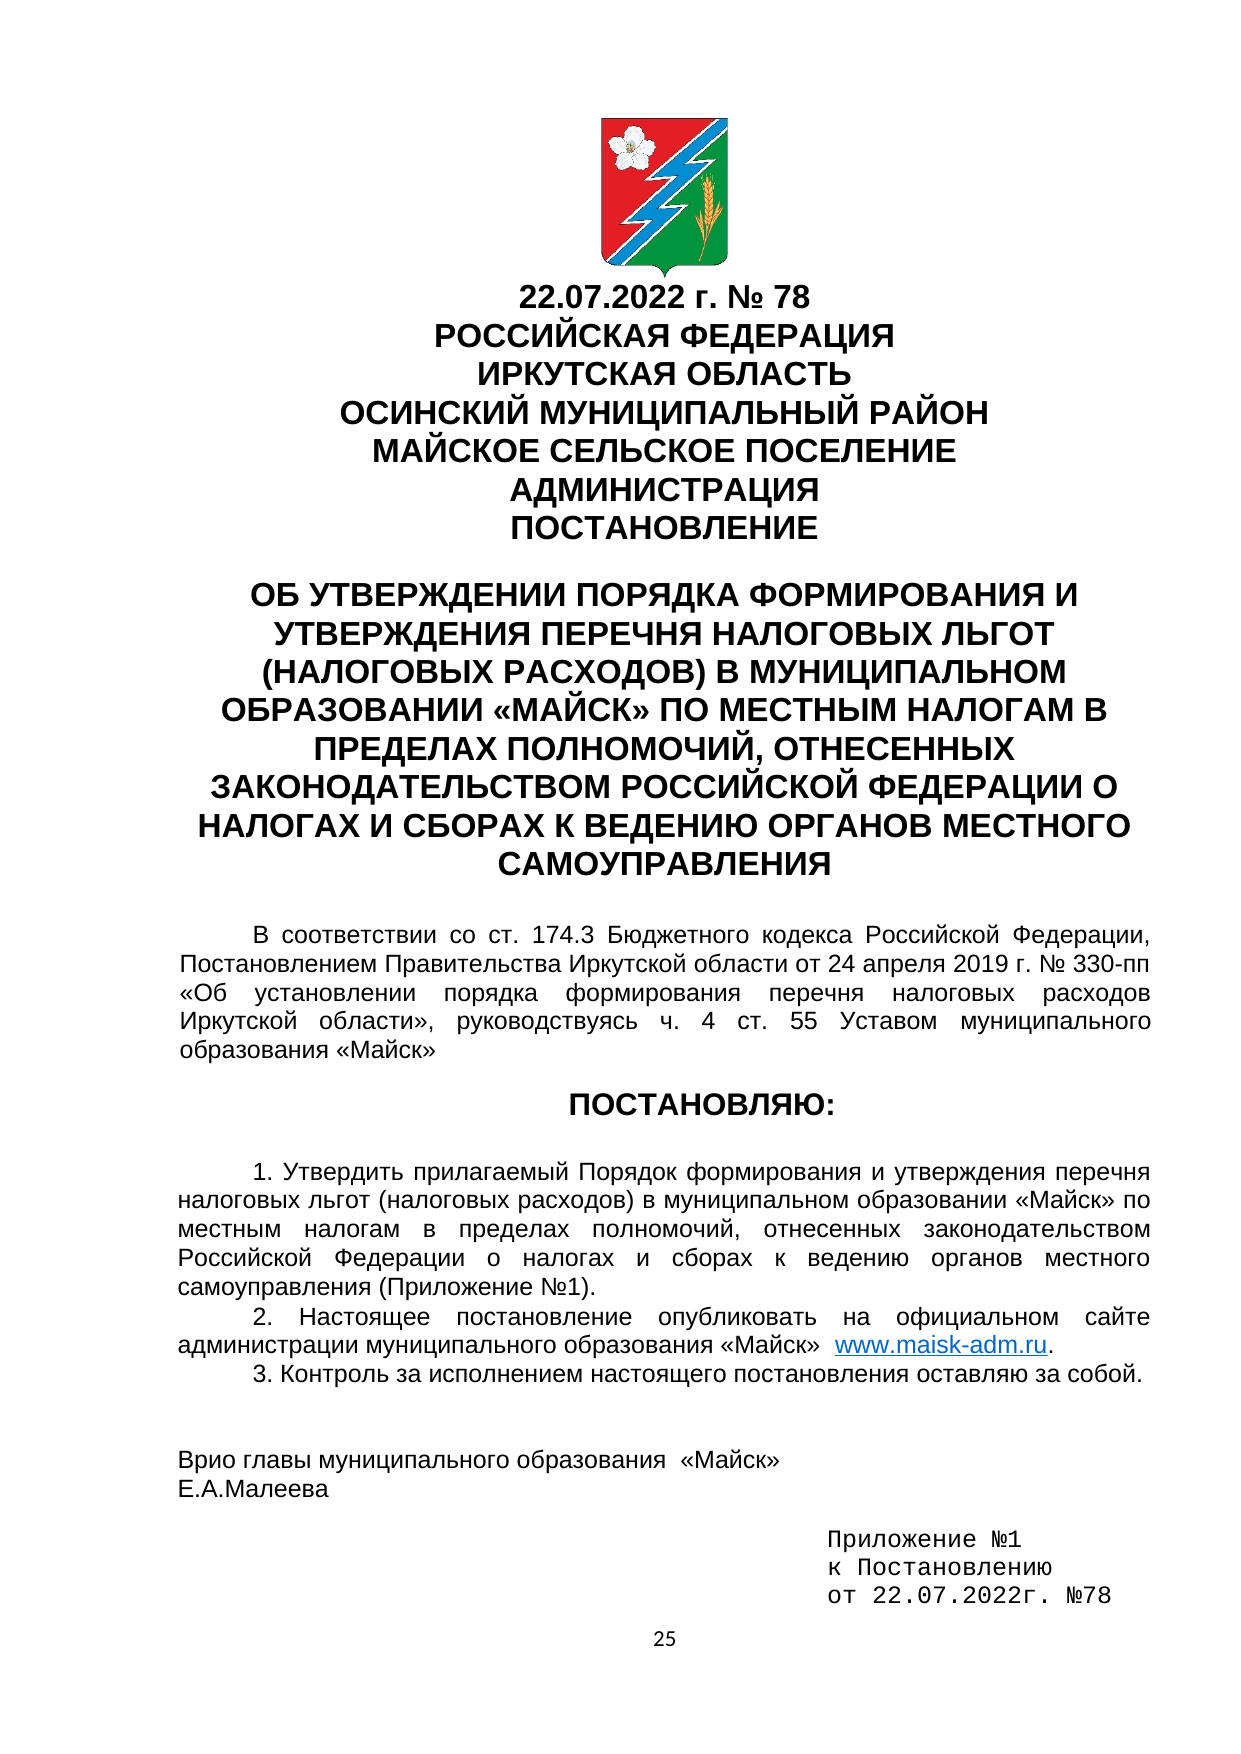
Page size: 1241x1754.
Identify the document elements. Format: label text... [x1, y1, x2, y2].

text от 22.07.2022г. №78 [827, 1583, 1152, 1611]
text Приложение №1 [177, 1526, 1152, 1555]
text 1. Утвердить прилагаемый Порядок формирования и утверждения перечня налоговых льгот (налоговых расходов) в муниципальном образовании «Майск» по местным налогам в пределах полномочий, отнесенных законодательством Российской Федерации о налогах и сборах к ведению органов местного самоуправления (Приложение №1). [177, 1157, 1152, 1302]
text 2. Настоящее постановление опубликовать на официальном сайте администрации муниципального образования «Майск» www.maisk-adm.ru. [177, 1302, 1152, 1359]
text 3. Контроль за исполнением настоящего постановления оставляю за собой. [177, 1359, 1152, 1388]
text В соответствии со ст. 174.3 Бюджетного кодекса Российской Федерации, Постановлением Правительства Иркутской области от 24 апреля 2019 г. № 330-пп «Об установлении порядка формирования перечня налоговых расходов Иркутской области», руководствуясь ч. 4 ст. 55 Уставом муниципального образования «Майск» [179, 921, 1152, 1064]
text ПОСТАНОВЛЯЮ: [179, 1092, 1152, 1121]
text Е.А.Малеева [177, 1474, 1152, 1502]
text РОССИЙСКАЯ ФЕДЕРАЦИЯ [177, 316, 1152, 354]
text ОБ УТВЕРЖДЕНИИ ПОРЯДКА ФОРМИРОВАНИЯ И УТВЕРЖДЕНИЯ ПЕРЕЧНЯ НАЛОГОВЫХ ЛЬГОТ (НАЛОГОВЫХ РАСХОДОВ) В МУНИЦИПАЛЬНОМ ОБРАЗОВАНИИ «МАЙСК» ПО МЕСТНЫМ НАЛОГАМ В ПРЕДЕЛАХ ПОЛНОМОЧИЙ, ОТНЕСЕННЫХ ЗАКОНОДАТЕЛЬСТВОМ РОССИЙСКОЙ ФЕДЕРАЦИИ О НАЛОГАХ И СБОРАХ К ВЕДЕНИЮ ОРГАНОВ МЕСТНОГО САМОУПРАВЛЕНИЯ [177, 575, 1152, 883]
text ИРКУТСКАЯ ОБЛАСТЬ [177, 354, 1152, 393]
text к Постановлению [827, 1555, 1152, 1583]
text АДМИНИСТРАЦИЯ [177, 470, 1152, 508]
text МАЙСКОЕ СЕЛЬСКОЕ ПОСЕЛЕНИЕ [177, 431, 1152, 470]
text ОСИНСКИЙ МУНИЦИПАЛЬНЫЙ РАЙОН [177, 393, 1152, 431]
text 22.07.2022 г. № 78 [177, 277, 1152, 316]
text ПОСТАНОВЛЕНИЕ [177, 508, 1152, 547]
picture [601, 118, 728, 278]
text Врио главы муниципального образования «Майск» [177, 1445, 1152, 1474]
